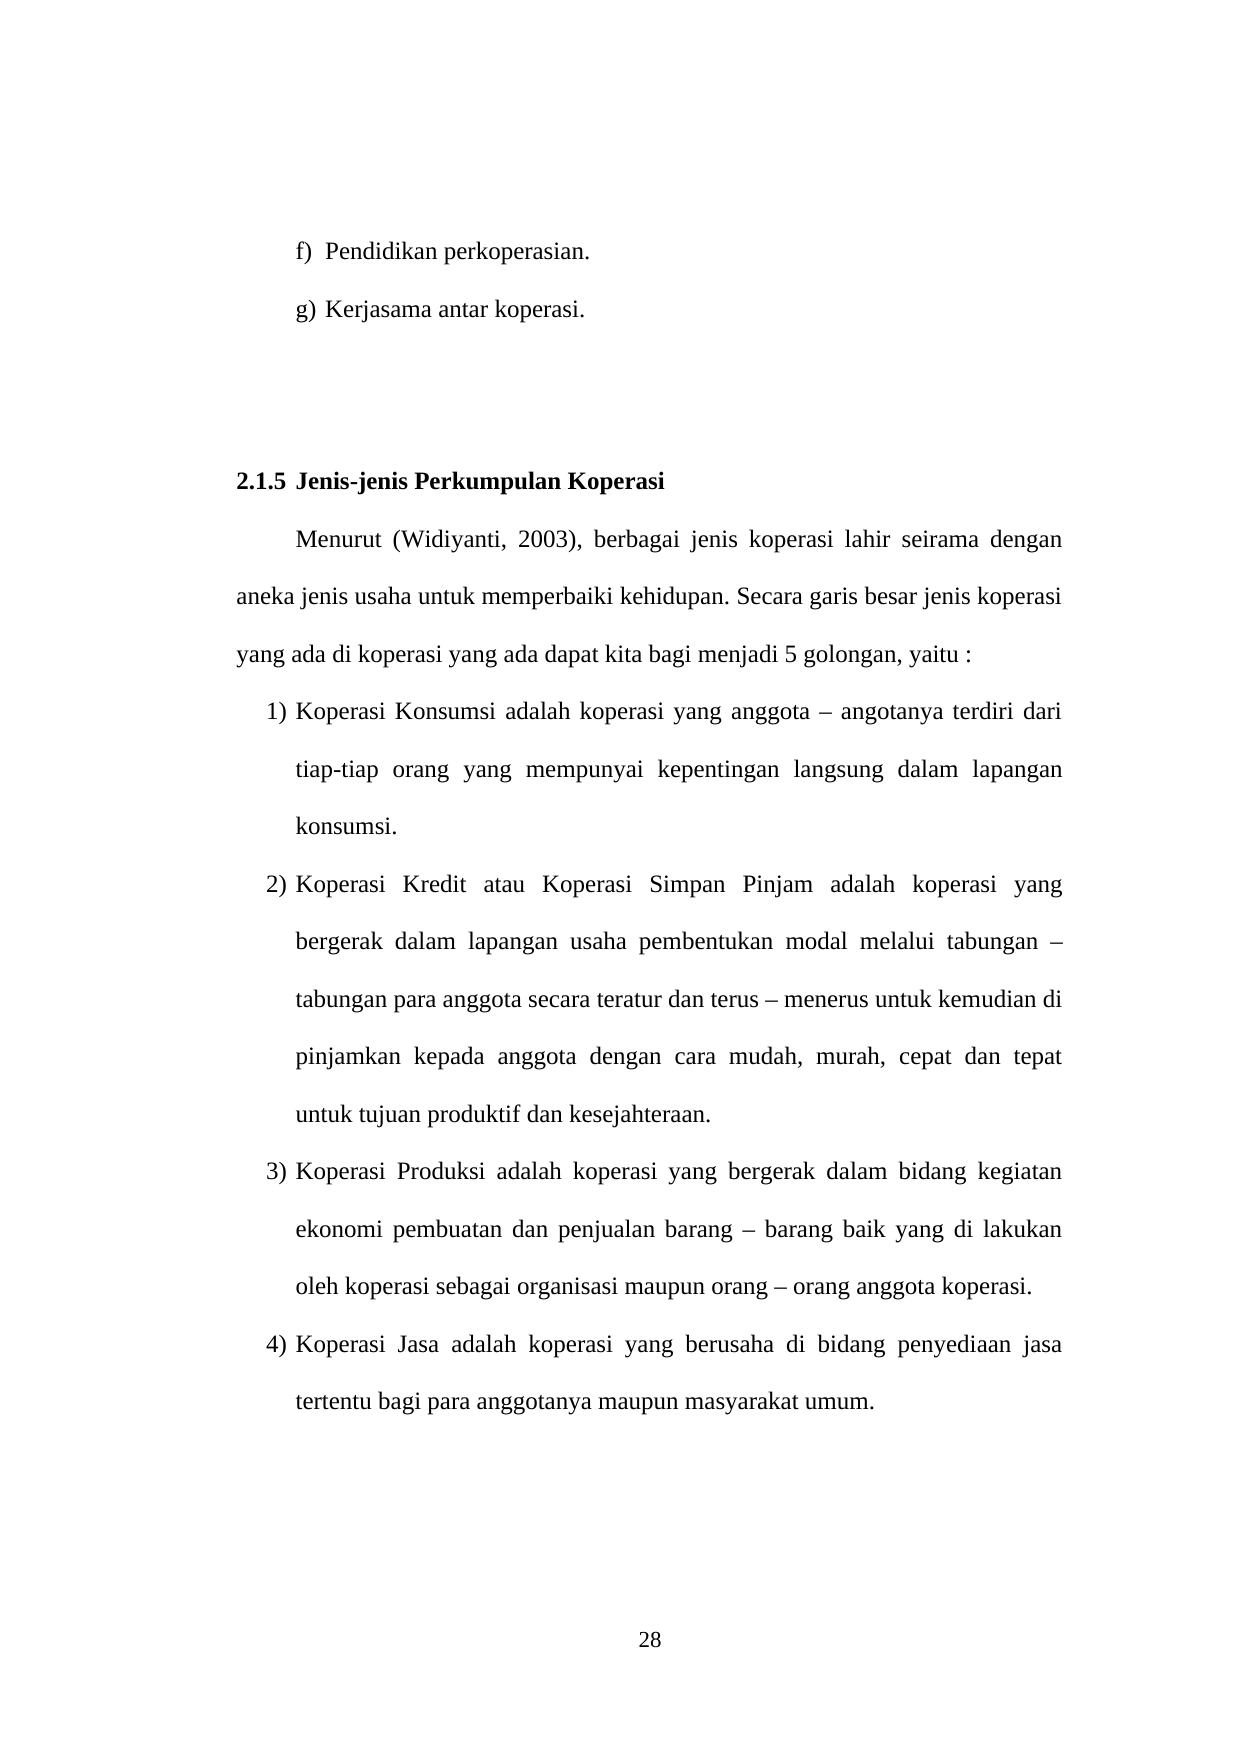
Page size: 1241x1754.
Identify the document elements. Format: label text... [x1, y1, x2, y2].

list Kerjasama antar koperasi. [295, 294, 1063, 322]
list Koperasi Kredit atau Koperasi Simpan Pinjam adalah koperasi yang bergerak dalam lapangan usaha pembentukan modal melalui tabungan – tabungan para anggota secara teratur dan terus – menerus untuk kemudian di pinjamkan kepada anggota dengan cara mudah, murah, cepat dan tepat untuk tujuan produktif dan kesejahteraan. [266, 869, 1063, 1127]
list Koperasi Konsumsi adalah koperasi yang anggota – angotanya terdiri dari tiap-tiap orang yang mempunyai kepentingan langsung dalam lapangan konsumsi. [266, 696, 1063, 840]
list Koperasi Produksi adalah koperasi yang bergerak dalam bidang kegiatan ekonomi pembuatan dan penjualan barang – barang baik yang di lakukan oleh koperasi sebagai organisasi maupun orang – orang anggota koperasi. [266, 1156, 1063, 1300]
list Jenis-jenis Perkumpulan Koperasi [236, 466, 1063, 495]
text Menurut (Widiyanti, 2003), berbagai jenis koperasi lahir seirama dengan aneka jenis usaha untuk memperbaiki kehidupan. Secara garis besar jenis koperasi yang ada di koperasi yang ada dapat kita bagi menjadi 5 golongan, yaitu : [236, 524, 1063, 667]
list Koperasi Jasa adalah koperasi yang berusaha di bidang penyediaan jasa tertentu bagi para anggotanya maupun masyarakat umum. [266, 1329, 1063, 1415]
list Pendidikan perkoperasian. [295, 236, 1063, 265]
